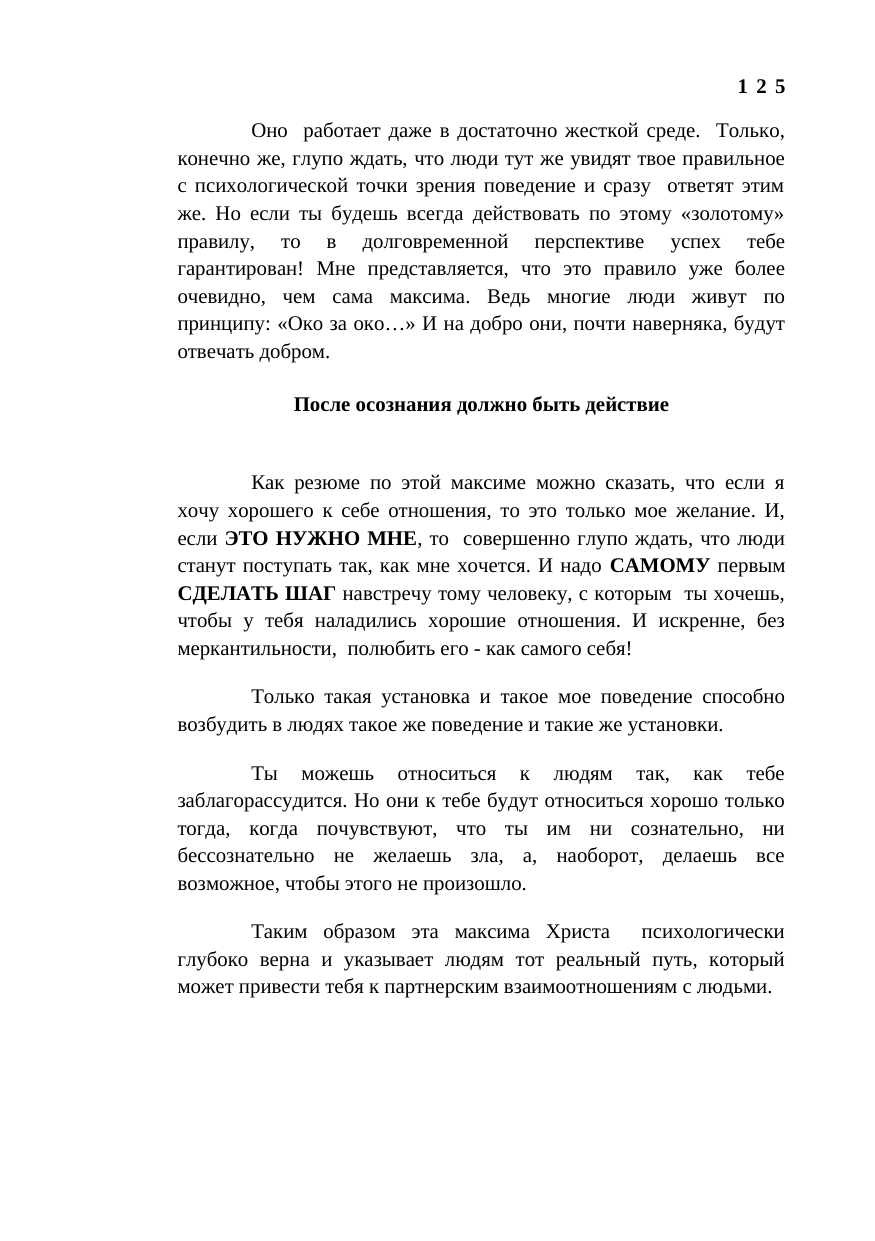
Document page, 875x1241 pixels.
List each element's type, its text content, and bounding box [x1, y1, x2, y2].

text Таким образом эта максима Христа психологически глубоко верна и указывает людям тот реальный путь, который может привести тебя к партнерским взаимоотношениям с людьми. [177, 919, 785, 998]
subtitle После осознания должно быть действие [177, 392, 785, 416]
text Как резюме по этой максиме можно сказать, что если я хочу хорошего к себе отношения, то это только мое желание. И, если ЭТО НУЖНО МНЕ, то совершенно глупо ждать, что люди станут поступать так, как мне хочется. И надо САМОМУ первым СДЕЛАТЬ ШАГ навстречу тому человеку, с которым ты хочешь, чтобы у тебя наладились хорошие отношения. И искренне, без меркантильности, полюбить его - как самого себя! [177, 470, 785, 660]
text Ты можешь относиться к людям так, как тебе заблагорассудится. Но они к тебе будут относиться хорошо только тогда, когда почувствуют, что ты им ни сознательно, ни бессознательно не желаешь зла, а, наоборот, делаешь все возможное, чтобы этого не произошло. [177, 760, 785, 895]
text Оно работает даже в достаточно жесткой среде. Только, конечно же, глупо ждать, что люди тут же увидят твое правильное с психологической точки зрения поведение и сразу ответят этим же. Но если ты будешь всегда действовать по этому «золотому» правилу, то в долговременной перспективе успех тебе гарантирован! Мне представляется, что это правило уже более очевидно, чем сама максима. Ведь многие люди живут по принципу: «Око за око…» И на добро они, почти наверняка, будут отвечать добром. [177, 118, 785, 363]
text Только такая установка и такое мое поведение способно возбудить в людях такое же поведение и такие же установки. [177, 684, 785, 736]
